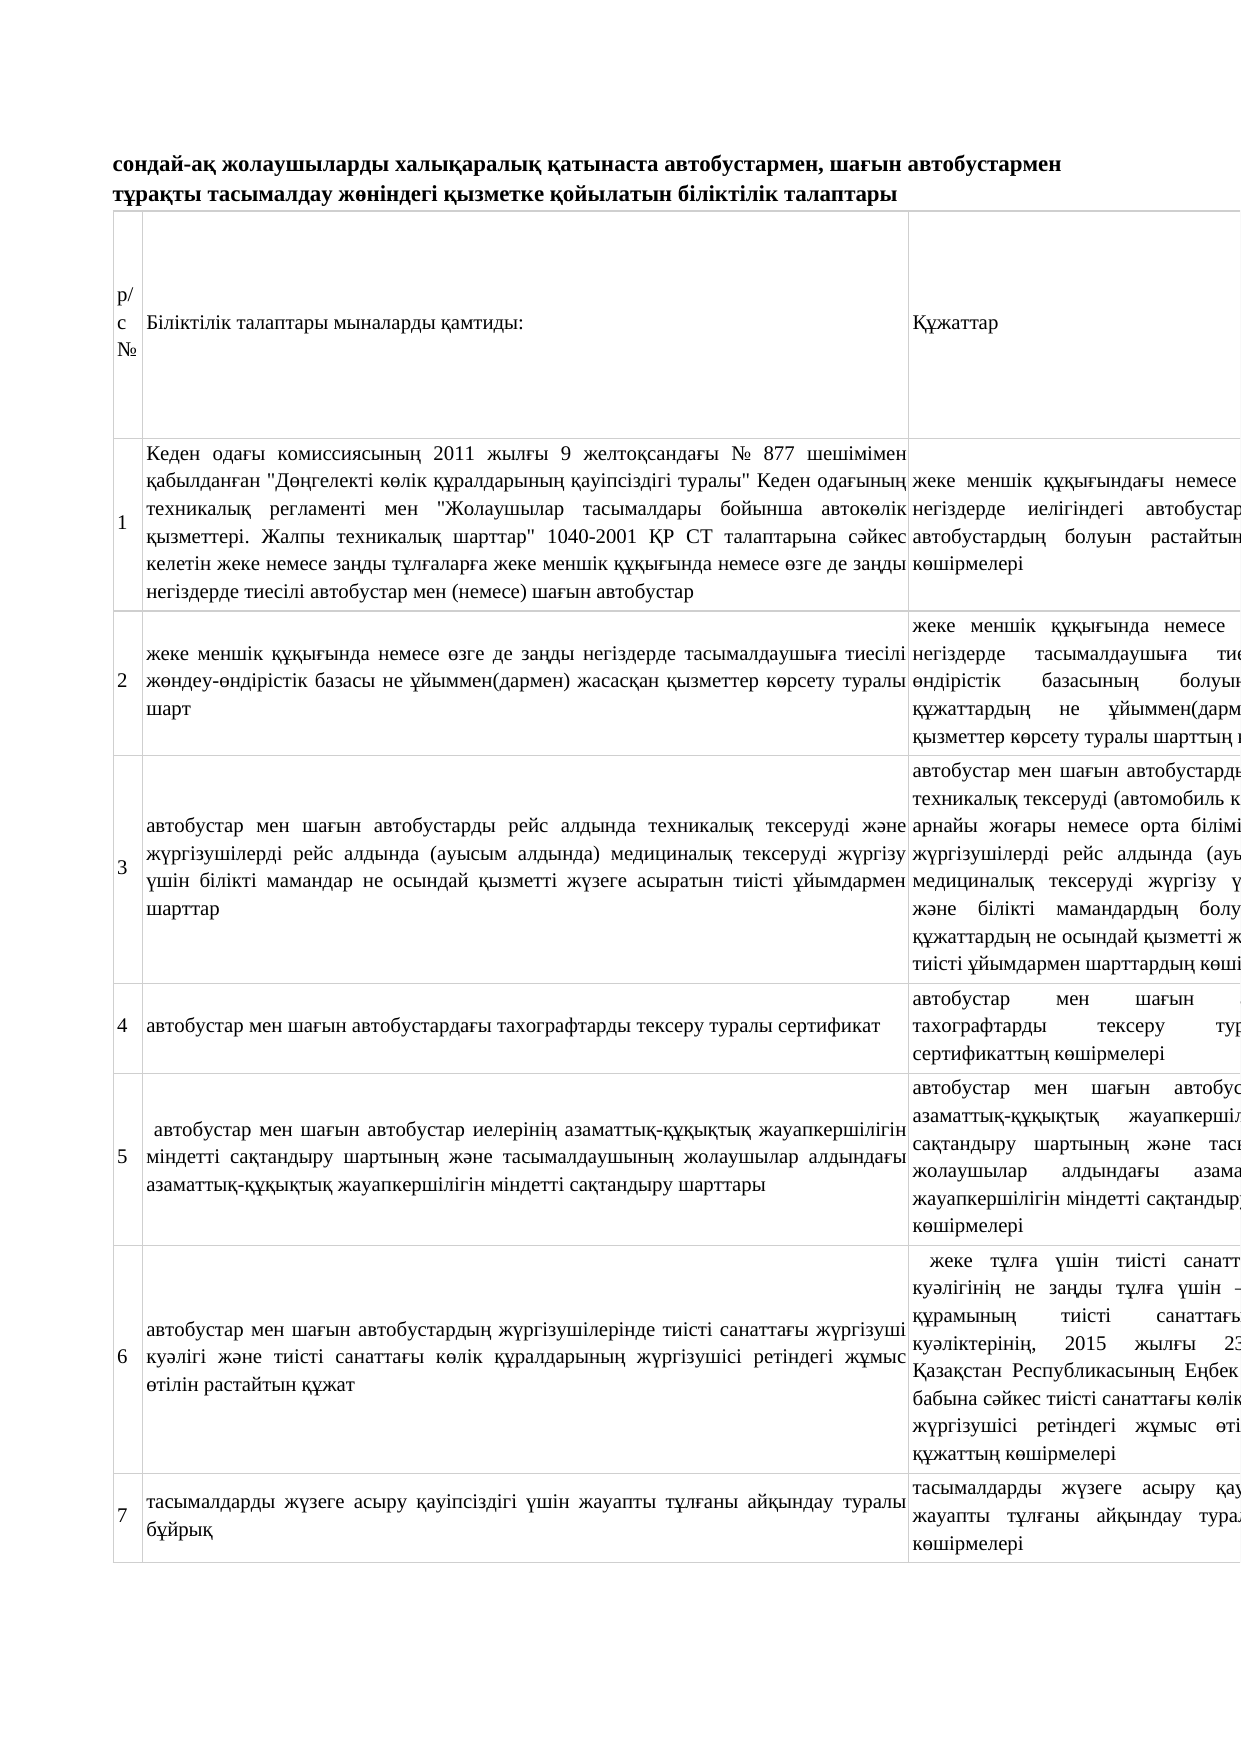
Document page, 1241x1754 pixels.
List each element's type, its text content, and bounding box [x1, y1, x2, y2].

table_cell автобустар мен шағын автобустардағы тахографтарды тексеру туралы тиісті сертификаттың көшірмелері [909, 984, 1240, 1072]
table_cell автобустар мен шағын автобустар иелерінің азаматтық-құқықтық жауапкершілігін міндетті сақтандыру шартының және тасымалдаушының жолаушылар алдындағы азаматтық-құқықтық жауапкершілігін міндетті сақтандыру шарттары [143, 1074, 908, 1245]
table_cell жеке меншік құқығында немесе өзге де заңды негіздерде тасымалдаушыға тиесілі жөндеу-өндірістік базасының болуын растайтын құжаттардың не ұйыммен(дармен) жасасқан қызметтер көрсету туралы шарттың көшірмелері [909, 612, 1240, 755]
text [112, 150, 1128, 207]
table_cell жеке меншік құқығындағы немесе өзге де заңды негіздерде иелігіндегі автобустар мен шағын автобустардың болуын растайтын құжаттардың көшірмелері [909, 439, 1240, 610]
table_cell Кеден одағы комиссиясының 2011 жылғы 9 желтоқсандағы № 877 шешімімен қабылданған "Дөңгелекті көлік құралдарының қауіпсіздігі туралы" Кеден одағының техникалық регламенті мен "Жолаушылар тасымалдары бойынша автокөлік қызметтері. Жалпы техникалық шарттар" 1040-2001 ҚР СТ талаптарына сәйкес келетін жеке немесе заңды тұлғаларға жеке меншік құқығында немесе өзге де заңды негіздерде тиесілі автобустар мен (немесе) шағын автобустар [143, 439, 908, 610]
table_header Құжаттар [909, 212, 1240, 438]
table_cell автобустар мен шағын автобустардың жүргізушілерінде тиісті санаттағы жүргізуші куәлігі және тиісті санаттағы көлік құралдарының жүргізушісі ретіндегі жұмыс өтілін растайтын құжат [143, 1246, 908, 1472]
table_cell автобустар мен шағын автобустарды рейс алдында техникалық тексеруді (автомобиль көлігі саласында арнайы жоғары немесе орта білімі туралы) және жүргізушілерді рейс алдында (ауысым алдында) медициналық тексеруді жүргізу үшін қызметтің және білікті мамандардың болуын растайтын құжаттардың не осындай қызметті жүзеге асыратын тиісті ұйымдармен шарттардың көшірмелері [909, 756, 1240, 983]
table_cell 5 [114, 1074, 142, 1245]
table_cell автобустар мен шағын автобустар иелерінің азаматтық-құқықтық жауапкершілігін міндетті сақтандыру шартының және тасымалдаушының жолаушылар алдындағы азаматтық-құқықтық жауапкершілігін міндетті сақтандыру шарттарының көшірмелері [909, 1074, 1240, 1245]
table_cell тасымалдарды жүзеге асыру қауіпсіздігі үшін жауапты тұлғаны айқындау туралы бұйрықтың көшірмелері [909, 1474, 1240, 1562]
table_cell автобустар мен шағын автобустардағы тахографтарды тексеру туралы сертификат [143, 984, 908, 1072]
table_cell 1 [114, 439, 142, 610]
table_header Біліктілік талаптары мыналарды қамтиды: [143, 212, 908, 438]
table_cell автобустар мен шағын автобустарды рейс алдында техникалық тексеруді және жүргізушілерді рейс алдында (ауысым алдында) медициналық тексеруді жүргізу үшін білікті мамандар не осындай қызметті жүзеге асыратын тиісті ұйымдармен шарттар [143, 756, 908, 983]
table_cell 2 [114, 612, 142, 755]
table_cell жеке меншік құқығында немесе өзге де заңды негіздерде тасымалдаушыға тиесілі жөндеу-өндірістік базасы не ұйыммен(дармен) жасасқан қызметтер көрсету туралы шарт [143, 612, 908, 755]
table_cell 7 [114, 1474, 142, 1562]
table_cell жеке тұлға үшін тиісті санаттағы жүргізуші куәлігінің не заңды тұлға үшін – жүргізушілер құрамының тиісті санаттағы жүргізуші куәліктерінің, 2015 жылғы 23 қарашадағы Қазақстан Республикасының Еңбек кодексінің 35-бабына сәйкес тиісті санаттағы көлік құралдарының жүргізушісі ретіндегі жұмыс өтілін растайтын құжаттың көшірмелері [909, 1246, 1240, 1472]
table_cell тасымалдарды жүзеге асыру қауіпсіздігі үшін жауапты тұлғаны айқындау туралы бұйрық [143, 1474, 908, 1562]
table_cell 4 [114, 984, 142, 1072]
table_cell 3 [114, 756, 142, 983]
table_cell 6 [114, 1246, 142, 1472]
table_header р/с № [114, 212, 142, 438]
